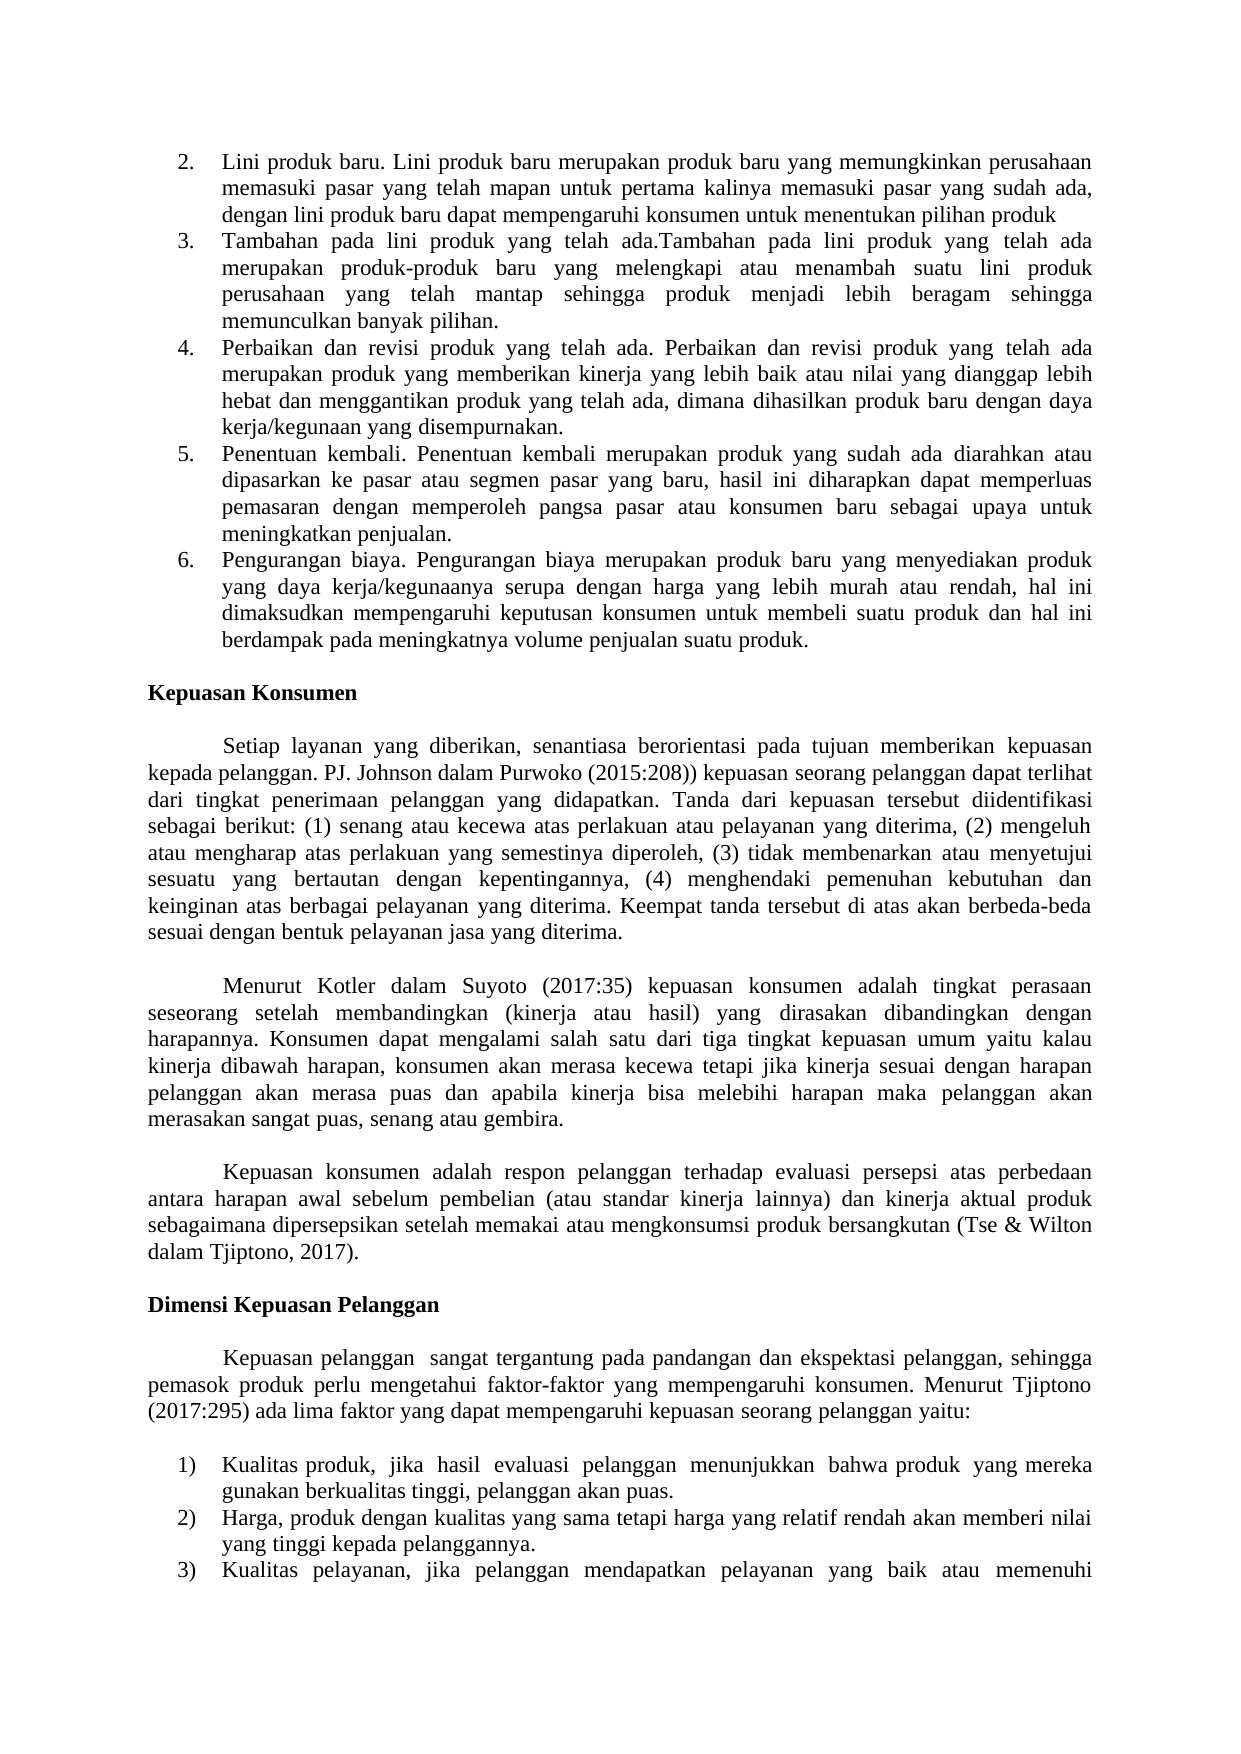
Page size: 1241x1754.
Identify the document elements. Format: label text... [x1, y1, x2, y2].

list Lini produk baru. Lini produk baru merupakan produk baru yang memungkinkan perusahaan memasuki pasar yang telah mapan untuk pertama kalinya memasuki pasar yang sudah ada, dengan lini produk baru dapat mempengaruhi konsumen untuk menentukan pilihan produk [177, 148, 1092, 227]
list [177, 1557, 1092, 1583]
text Menurut Kotler dalam Suyoto (2017:35) kepuasan konsumen adalah tingkat perasaan seseorang setelah membandingkan (kinerja atau hasil) yang dirasakan dibandingkan dengan harapannya. Konsumen dapat mengalami salah satu dari tiga tingkat kepuasan umum yaitu kalau kinerja dibawah harapan, konsumen akan merasa kecewa tetapi jika kinerja sesuai dengan harapan pelanggan akan merasa puas dan apabila kinerja bisa melebihi harapan maka pelanggan akan merasakan sangat puas, senang atau gembira. [148, 972, 1092, 1131]
list Perbaikan dan revisi produk yang telah ada. Perbaikan dan revisi produk yang telah ada merupakan produk yang memberikan kinerja yang lebih baik atau nilai yang dianggap lebih hebat dan menggantikan produk yang telah ada, dimana dihasilkan produk baru dengan daya kerja/kegunaan yang disempurnakan. [177, 334, 1092, 440]
text Kepuasan pelanggan sangat tergantung pada pandangan dan ekspektasi pelanggan, sehingga pemasok produk perlu mengetahui faktor-faktor yang mempengaruhi konsumen. Menurut Tjiptono (2017:295) ada lima faktor yang dapat mempengaruhi kepuasan seorang pelanggan yaitu: [148, 1344, 1092, 1424]
text Setiap layanan yang diberikan, senantiasa berorientasi pada tujuan memberikan kepuasan kepada pelanggan. PJ. Johnson dalam Purwoko (2015:208)) kepuasan seorang pelanggan dapat terlihat dari tingkat penerimaan pelanggan yang didapatkan. Tanda dari kepuasan tersebut diidentifikasi sebagai berikut: (1) senang atau kecewa atas perlakuan atau pelayanan yang diterima, (2) mengeluh atau mengharap atas perlakuan yang semestinya diperoleh, (3) tidak membenarkan atau menyetujui sesuatu yang bertautan dengan kepentingannya, (4) menghendaki pemenuhan kebutuhan dan keinginan atas berbagai pelayanan yang diterima. Keempat tanda tersebut di atas akan berbeda-beda sesuai dengan bentuk pelayanan jasa yang diterima. [148, 732, 1092, 945]
text Kepuasan konsumen adalah respon pelanggan terhadap evaluasi persepsi atas perbedaan antara harapan awal sebelum pembelian (atau standar kinerja lainnya) dan kinerja aktual produk sebagaimana dipersepsikan setelah memakai atau mengkonsumsi produk bersangkutan (Tse & Wilton dalam Tjiptono, 2017). [148, 1158, 1092, 1264]
list Tambahan pada lini produk yang telah ada.Tambahan pada lini produk yang telah ada merupakan produk-produk baru yang melengkapi atau menambah suatu lini produk perusahaan yang telah mantap sehingga produk menjadi lebih beragam sehingga memunculkan banyak pilihan. [177, 227, 1092, 333]
list Harga, produk dengan kualitas yang sama tetapi harga yang relatif rendah akan memberi nilai yang tinggi kepada pelanggannya. [177, 1504, 1092, 1556]
subtitle Kepuasan Konsumen [148, 679, 1092, 705]
list Penentuan kembali. Penentuan kembali merupakan produk yang sudah ada diarahkan atau dipasarkan ke pasar atau segmen pasar yang baru, hasil ini diharapkan dapat memperluas pemasaran dengan memperoleh pangsa pasar atau konsumen baru sebagai upaya untuk meningkatkan penjualan. [177, 440, 1092, 546]
subtitle Dimensi Kepuasan Pelanggan [148, 1291, 1092, 1317]
list Kualitas produk, jika hasil evaluasi pelanggan menunjukkan bahwa produk yang mereka gunakan berkualitas tinggi, pelanggan akan puas. [177, 1451, 1092, 1504]
list Pengurangan biaya. Pengurangan biaya merupakan produk baru yang menyediakan produk yang daya kerja/kegunaanya serupa dengan harga yang lebih murah atau rendah, hal ini dimaksudkan mempengaruhi keputusan konsumen untuk membeli suatu produk dan hal ini berdampak pada meningkatnya volume penjualan suatu produk. [177, 546, 1092, 652]
